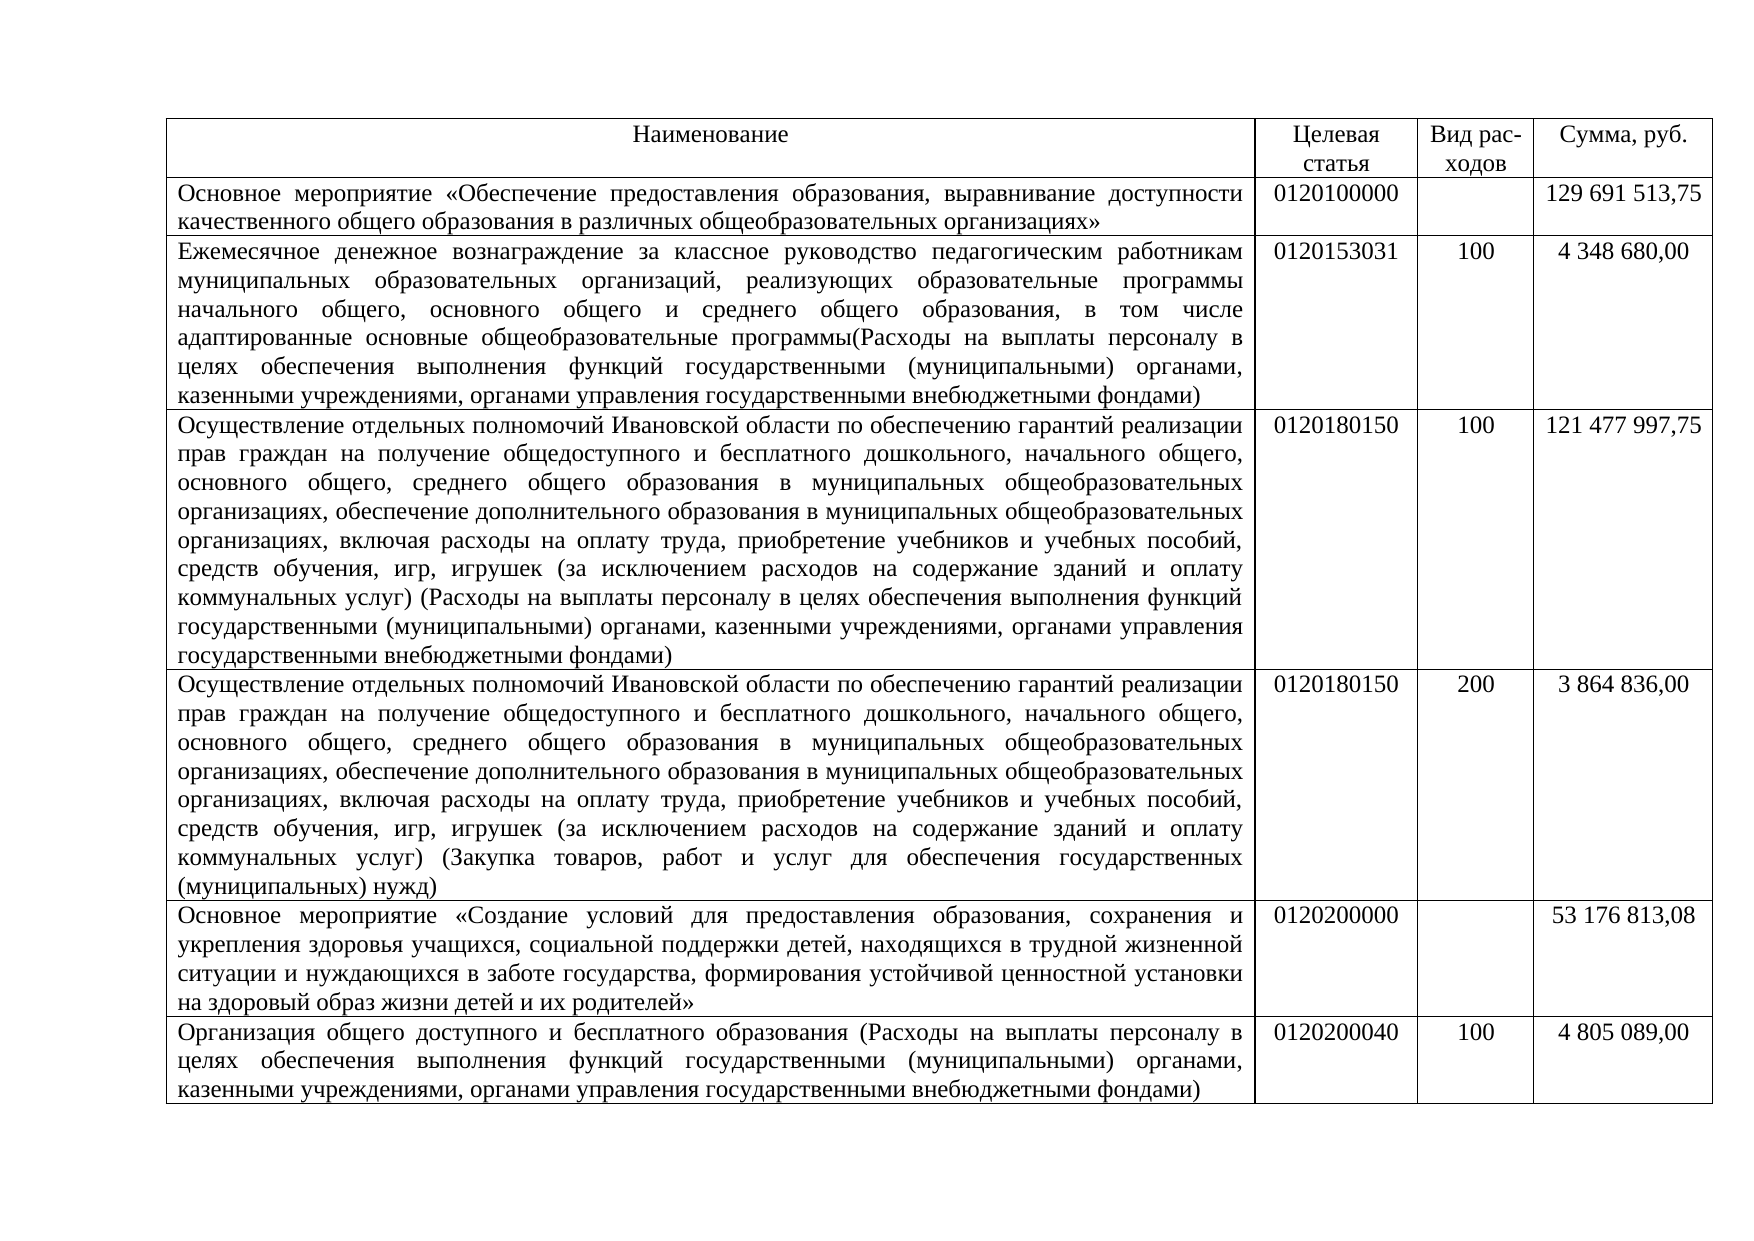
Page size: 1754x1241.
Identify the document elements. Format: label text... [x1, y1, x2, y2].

table_cell 53 176 813,08 [1534, 901, 1712, 1016]
table_cell 3 864 836,00 [1534, 670, 1712, 899]
table_cell 200 [1418, 670, 1533, 899]
table_cell 129 691 513,75 [1534, 178, 1712, 235]
table_cell [1418, 178, 1533, 235]
table_cell Осуществление отдельных полномочий Ивановской области по обеспечению гарантий реализации прав граждан на получение общедоступного и бесплатного дошкольного, начального общего, основного общего, среднего общего образования в муниципальных общеобразовательных организациях, обеспечение дополнительного образования в муниципальных общеобразовательных организациях, включая расходы на оплату труда, приобретение учебников и учебных пособий, средств обучения, игр, игрушек (за исключением расходов на содержание зданий и оплату коммунальных услуг) (Расходы на выплаты персоналу в целях обеспечения выполнения функций государственными (муниципальными) органами, казенными учреждениями, органами управления государственными внебюджетными фондами) [167, 410, 1254, 668]
table_cell Организация общего доступного и бесплатного образования (Расходы на выплаты персоналу в целях обеспечения выполнения функций государственными (муниципальными) органами, казенными учреждениями, органами управления государственными внебюджетными фондами) [167, 1017, 1254, 1103]
table_cell Осуществление отдельных полномочий Ивановской области по обеспечению гарантий реализации прав граждан на получение общедоступного и бесплатного дошкольного, начального общего, основного общего, среднего общего образования в муниципальных общеобразовательных организациях, обеспечение дополнительного образования в муниципальных общеобразовательных организациях, включая расходы на оплату труда, приобретение учебников и учебных пособий, средств обучения, игр, игрушек (за исключением расходов на содержание зданий и оплату коммунальных услуг) (Закупка товаров, работ и услуг для обеспечения государственных (муниципальных) нужд) [167, 670, 1254, 899]
table_cell 121 477 997,75 [1534, 410, 1712, 668]
table_cell 0120200000 [1256, 901, 1417, 1016]
table_cell [1418, 901, 1533, 1016]
table_header Сумма, руб. [1534, 119, 1712, 177]
table_cell Ежемесячное денежное вознаграждение за классное руководство педагогическим работникам муниципальных образовательных организаций, реализующих образовательные программы начального общего, основного общего и среднего общего образования, в том числе адаптированные основные общеобразовательные программы(Расходы на выплаты персоналу в целях обеспечения выполнения функций государственными (муниципальными) органами, казенными учреждениями, органами управления государственными внебюджетными фондами) [167, 236, 1254, 409]
table_header Наименование [167, 119, 1254, 177]
table_cell 0120100000 [1256, 178, 1417, 235]
table_cell 4 348 680,00 [1534, 236, 1712, 409]
table_cell 0120180150 [1256, 670, 1417, 899]
table_cell 100 [1418, 1017, 1533, 1103]
table_cell Основное мероприятие «Создание условий для предоставления образования, сохранения и укрепления здоровья учащихся, социальной поддержки детей, находящихся в трудной жизненной ситуации и нуждающихся в заботе государства, формирования устойчивой ценностной установки на здоровый образ жизни детей и их родителей» [167, 901, 1254, 1016]
table_cell 100 [1418, 410, 1533, 668]
table_header Вид рас-ходов [1418, 119, 1533, 177]
table_cell 0120153031 [1256, 236, 1417, 409]
table_cell 100 [1418, 236, 1533, 409]
table_header Целевая статья [1256, 119, 1417, 177]
table_cell 0120200040 [1256, 1017, 1417, 1103]
table_cell Основное мероприятие «Обеспечение предоставления образования, выравнивание доступности качественного общего образования в различных общеобразовательных организациях» [167, 178, 1254, 235]
table_cell 0120180150 [1256, 410, 1417, 668]
table_cell 4 805 089,00 [1534, 1017, 1712, 1103]
